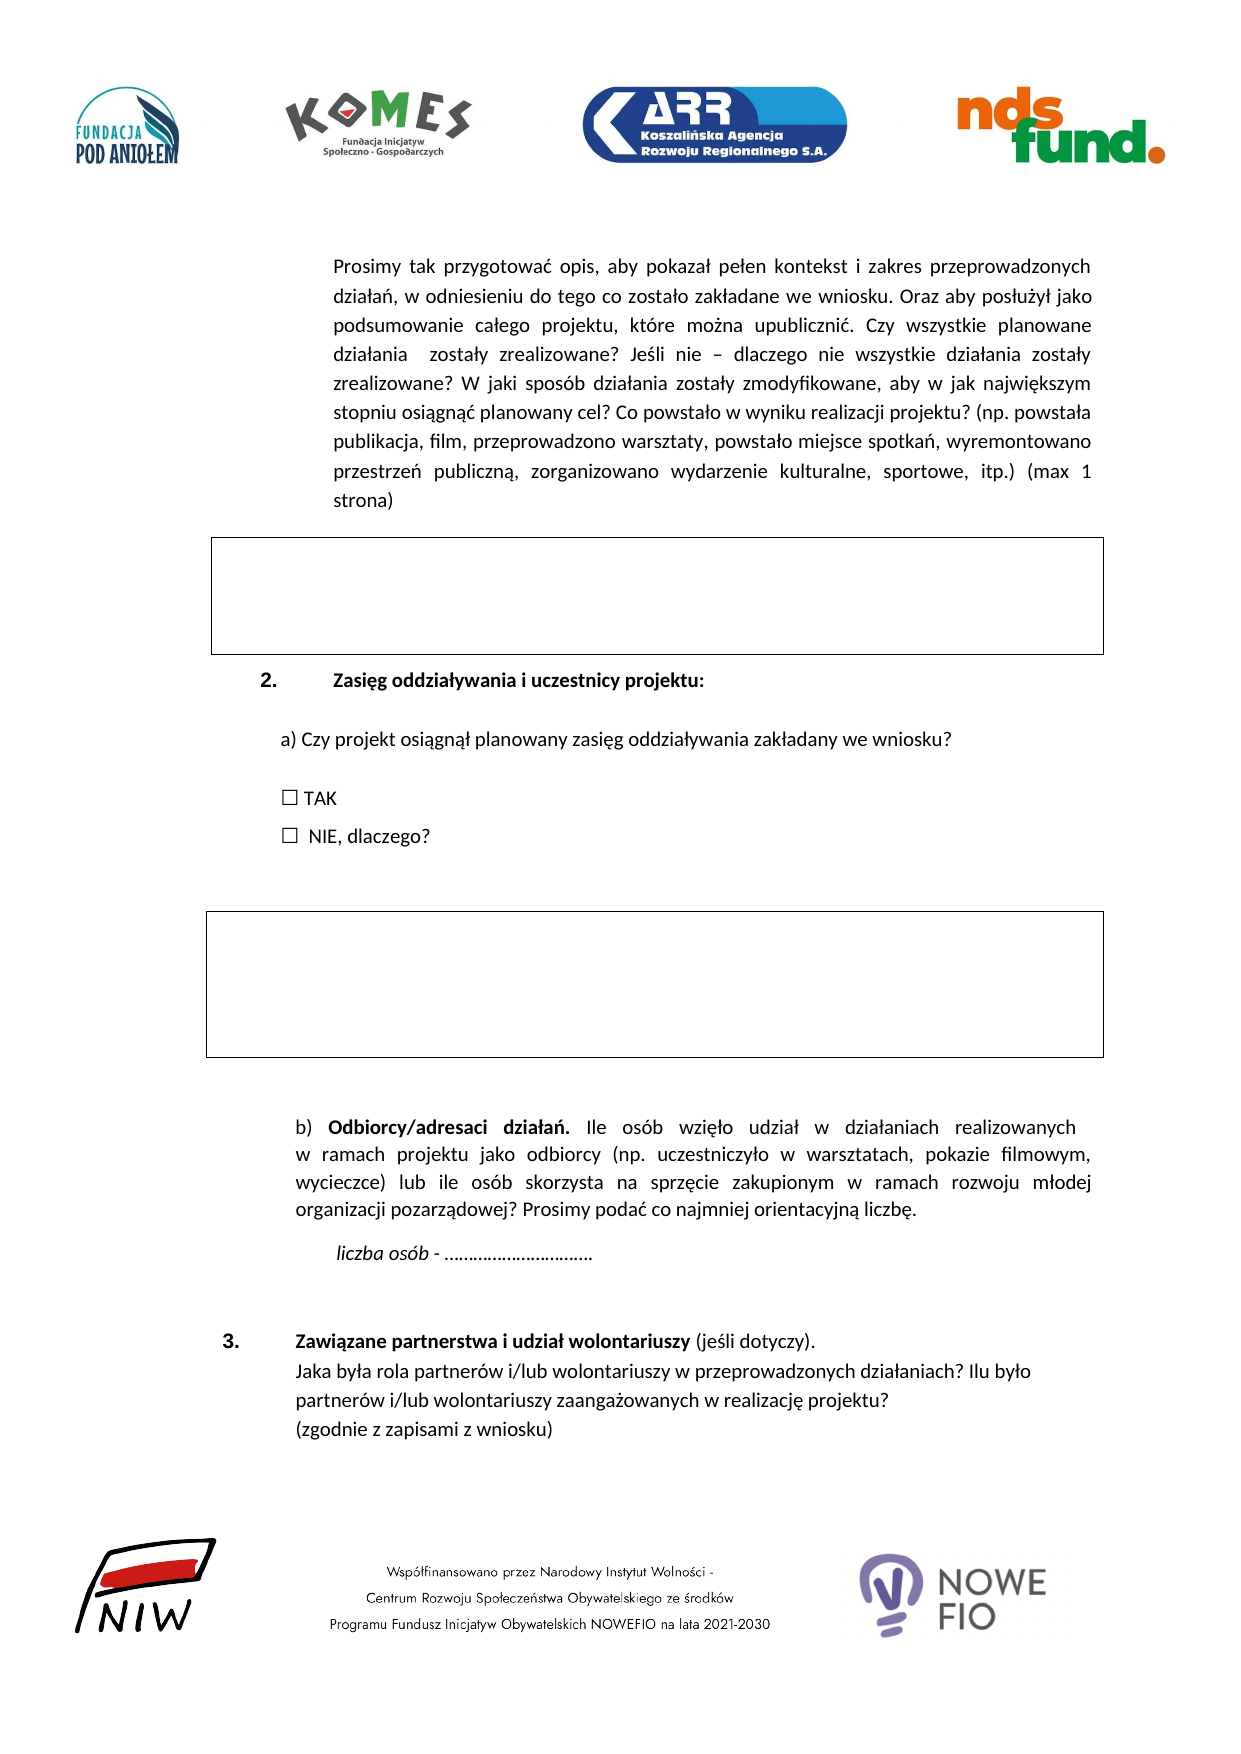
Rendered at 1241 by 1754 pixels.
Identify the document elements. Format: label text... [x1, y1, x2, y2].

list Zasięg oddziaływania i uczestnicy projektu: [260, 667, 1093, 692]
text a) Czy projekt osiągnął planowany zasięg oddziaływania zakładany we wniosku? [280, 726, 1093, 751]
text liczba osób - …………………………. [266, 1241, 1093, 1266]
list Zawiązane partnerstwa i udział wolontariuszy (jeśli dotyczy). Jaka była rola partnerów i/lub wolontariuszy w przeprowadzonych działaniach? Ilu było partnerów i/lub wolontariuszy zaangażowanych w realizację projektu? (zgodnie z zapisami z wniosku) [222, 1329, 1093, 1442]
text b) Odbiorcy/adresaci działań. Ile osób wzięło udział w działaniach realizowanych w ramach projektu jako odbiorcy (np. uczestniczyło w warsztatach, pokazie filmowym, wycieczce) lub ile osób skorzysta na sprzęcie zakupionym w ramach rozwoju młodej organizacji pozarządowej? Prosimy podać co najmniej orientacyjną liczbę. [295, 1114, 1093, 1222]
table_header [207, 912, 1103, 1057]
picture [0, 0, 1241, 250]
table_header [212, 538, 1103, 653]
text ☐ TAK [280, 785, 1093, 810]
text ☐ NIE, dlaczego? [280, 823, 1093, 848]
picture [0, 1461, 1099, 1730]
